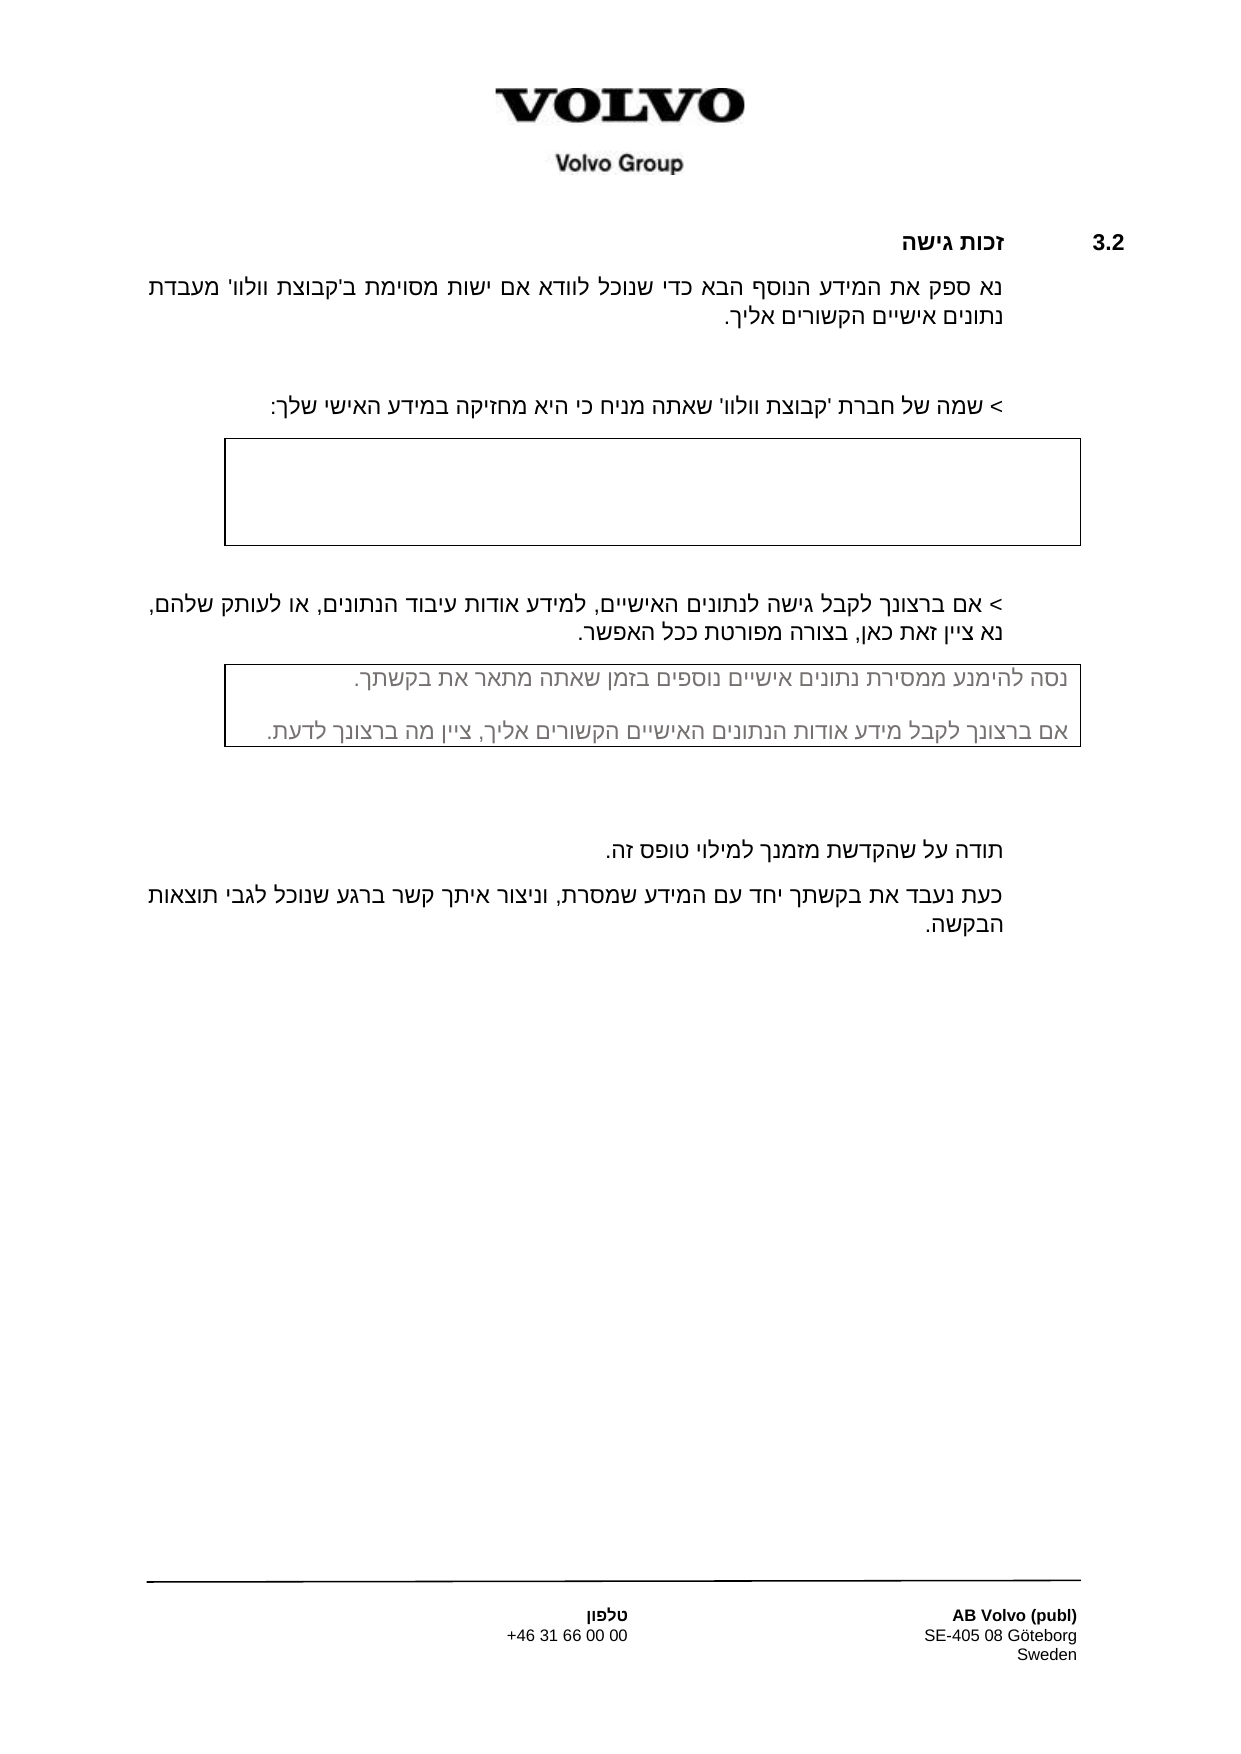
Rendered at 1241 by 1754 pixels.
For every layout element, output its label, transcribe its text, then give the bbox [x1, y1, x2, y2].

text כעת נעבד את בקשתך יחד עם המידע שמסרת, וניצור איתך קשר ברגע שנוכל לגבי תוצאות הבקשה. [148, 882, 1004, 937]
text > שמה של חברת 'קבוצת וולוו' שאתה מניח כי היא מחזיקה במידע האישי שלך: [148, 393, 1004, 419]
table_header נסה להימנע ממסירת נתונים אישיים נוספים בזמן שאתה מתאר את בקשתך. אם ברצונך לקבל מידע אודות הנתונים האישיים הקשורים אליך, ציין מה ברצונך לדעת. [226, 665, 1080, 746]
picture [495, 88, 745, 175]
text > אם ברצונך לקבל גישה לנתונים האישיים, למידע אודות עיבוד הנתונים, או לעותק שלהם, נא ציין זאת כאן, בצורה מפורטת ככל האפשר. [148, 591, 1004, 645]
text נא ספק את המידע הנוסף הבא כדי שנוכל לוודא אם ישות מסוימת ב'קבוצת וולוו' מעבדת נתונים אישיים הקשורים אליך. [148, 274, 1004, 329]
subtitle זכות גישה [148, 229, 1093, 256]
text תודה על שהקדשת מזמנך למילוי טופס זה. [148, 837, 1004, 864]
table_header [226, 439, 1080, 544]
